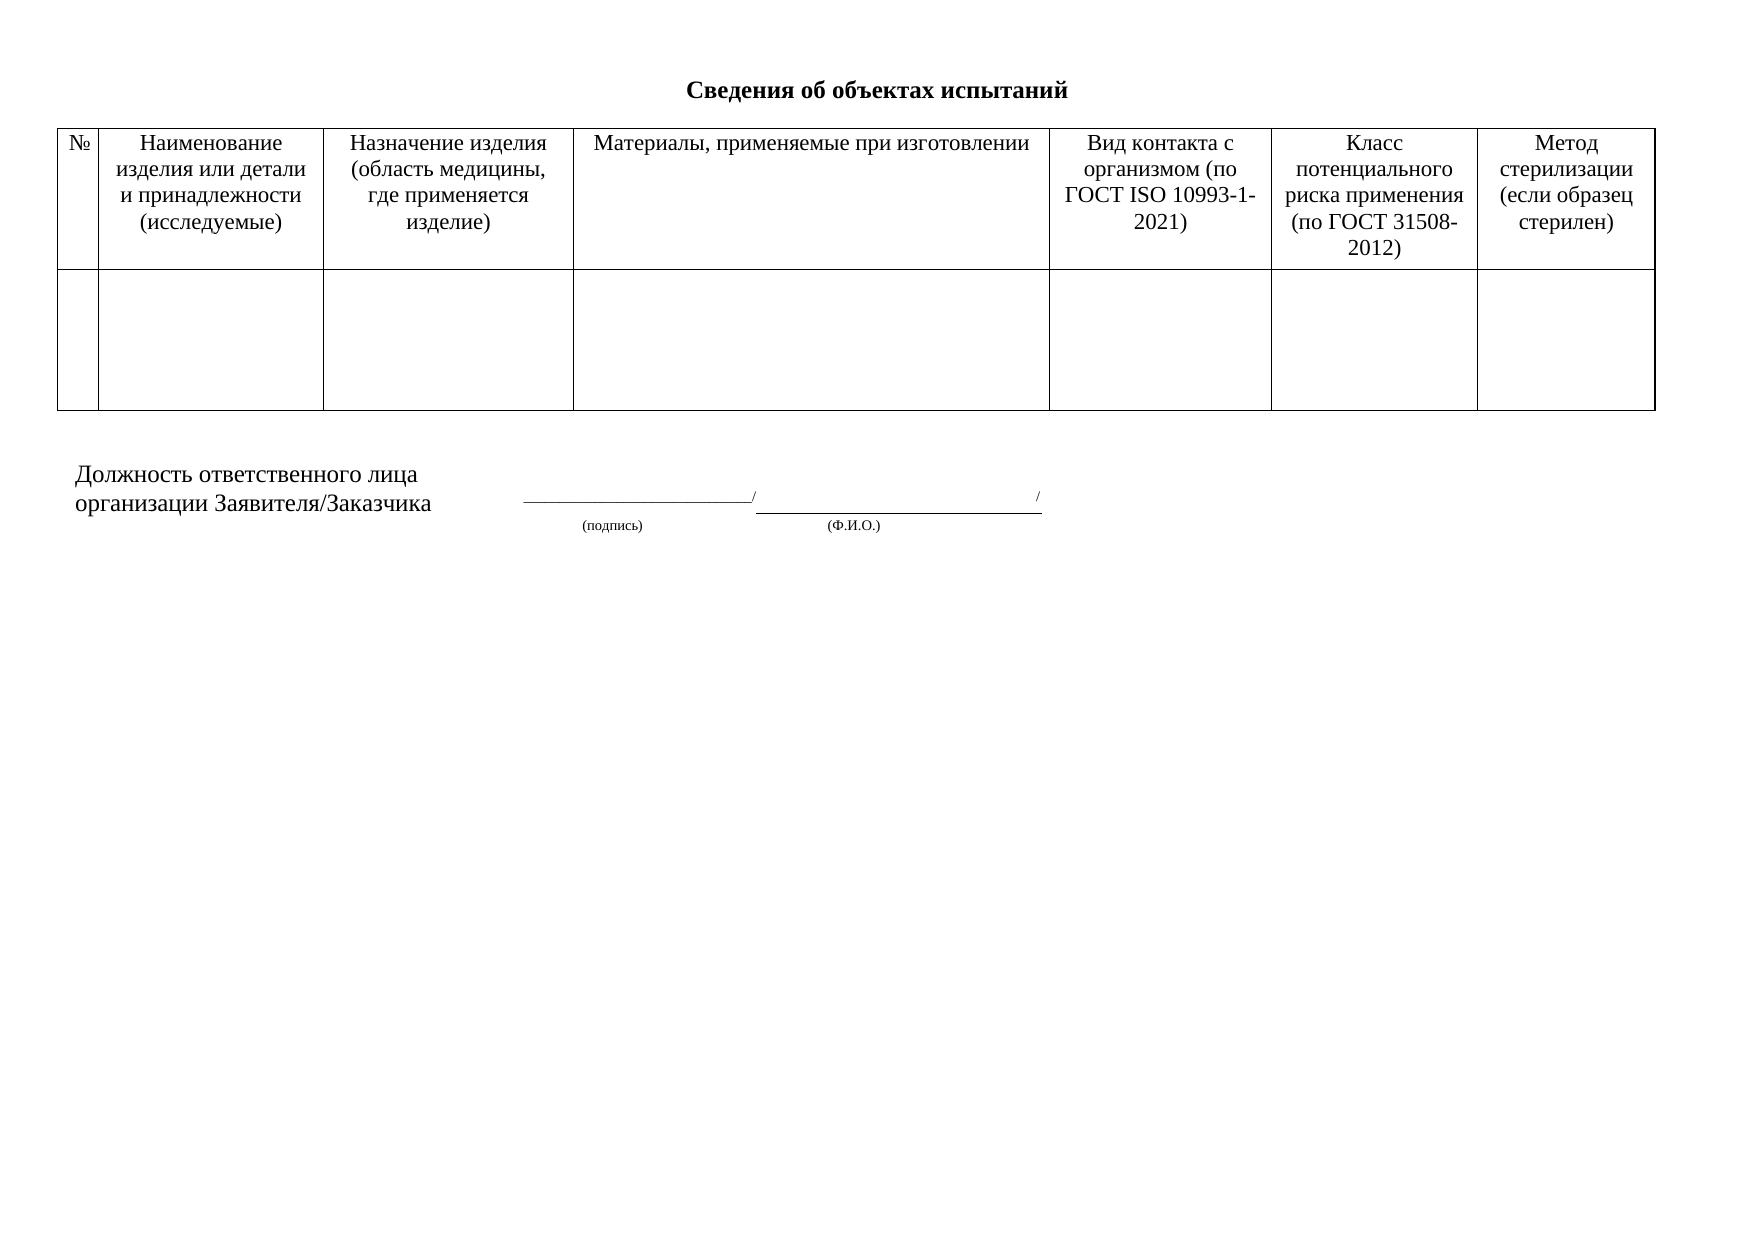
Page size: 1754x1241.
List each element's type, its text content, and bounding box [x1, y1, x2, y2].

text Должность ответственного лица [75, 459, 1679, 488]
table_cell [1272, 270, 1477, 410]
table_header Наименование изделия или детали и принадлежности (исследуемые) [99, 129, 323, 269]
table_cell [574, 270, 1049, 410]
table_header Назначение изделия (область медицины, где применяется изделие) [324, 129, 573, 269]
table_cell [1050, 270, 1271, 410]
text (подпись) (Ф.И.О.) [75, 517, 1679, 546]
table_header Вид контакта с организмом (по ГОСТ ISO 10993-1-2021) [1050, 129, 1271, 269]
table_cell [58, 270, 98, 410]
table_header № [58, 129, 98, 269]
table_header Класс потенциального риска применения (по ГОСТ 31508-2012) [1272, 129, 1477, 269]
table_header Метод стерилизации (если образец стерилен) [1478, 129, 1654, 269]
text Сведения об объектах испытаний [75, 75, 1679, 104]
table_cell [1478, 270, 1654, 410]
table_cell [99, 270, 323, 410]
text организации Заявителя/Заказчика ________________________________/ / [75, 488, 1679, 517]
table_header Материалы, применяемые при изготовлении [574, 129, 1049, 269]
table_cell [324, 270, 573, 410]
